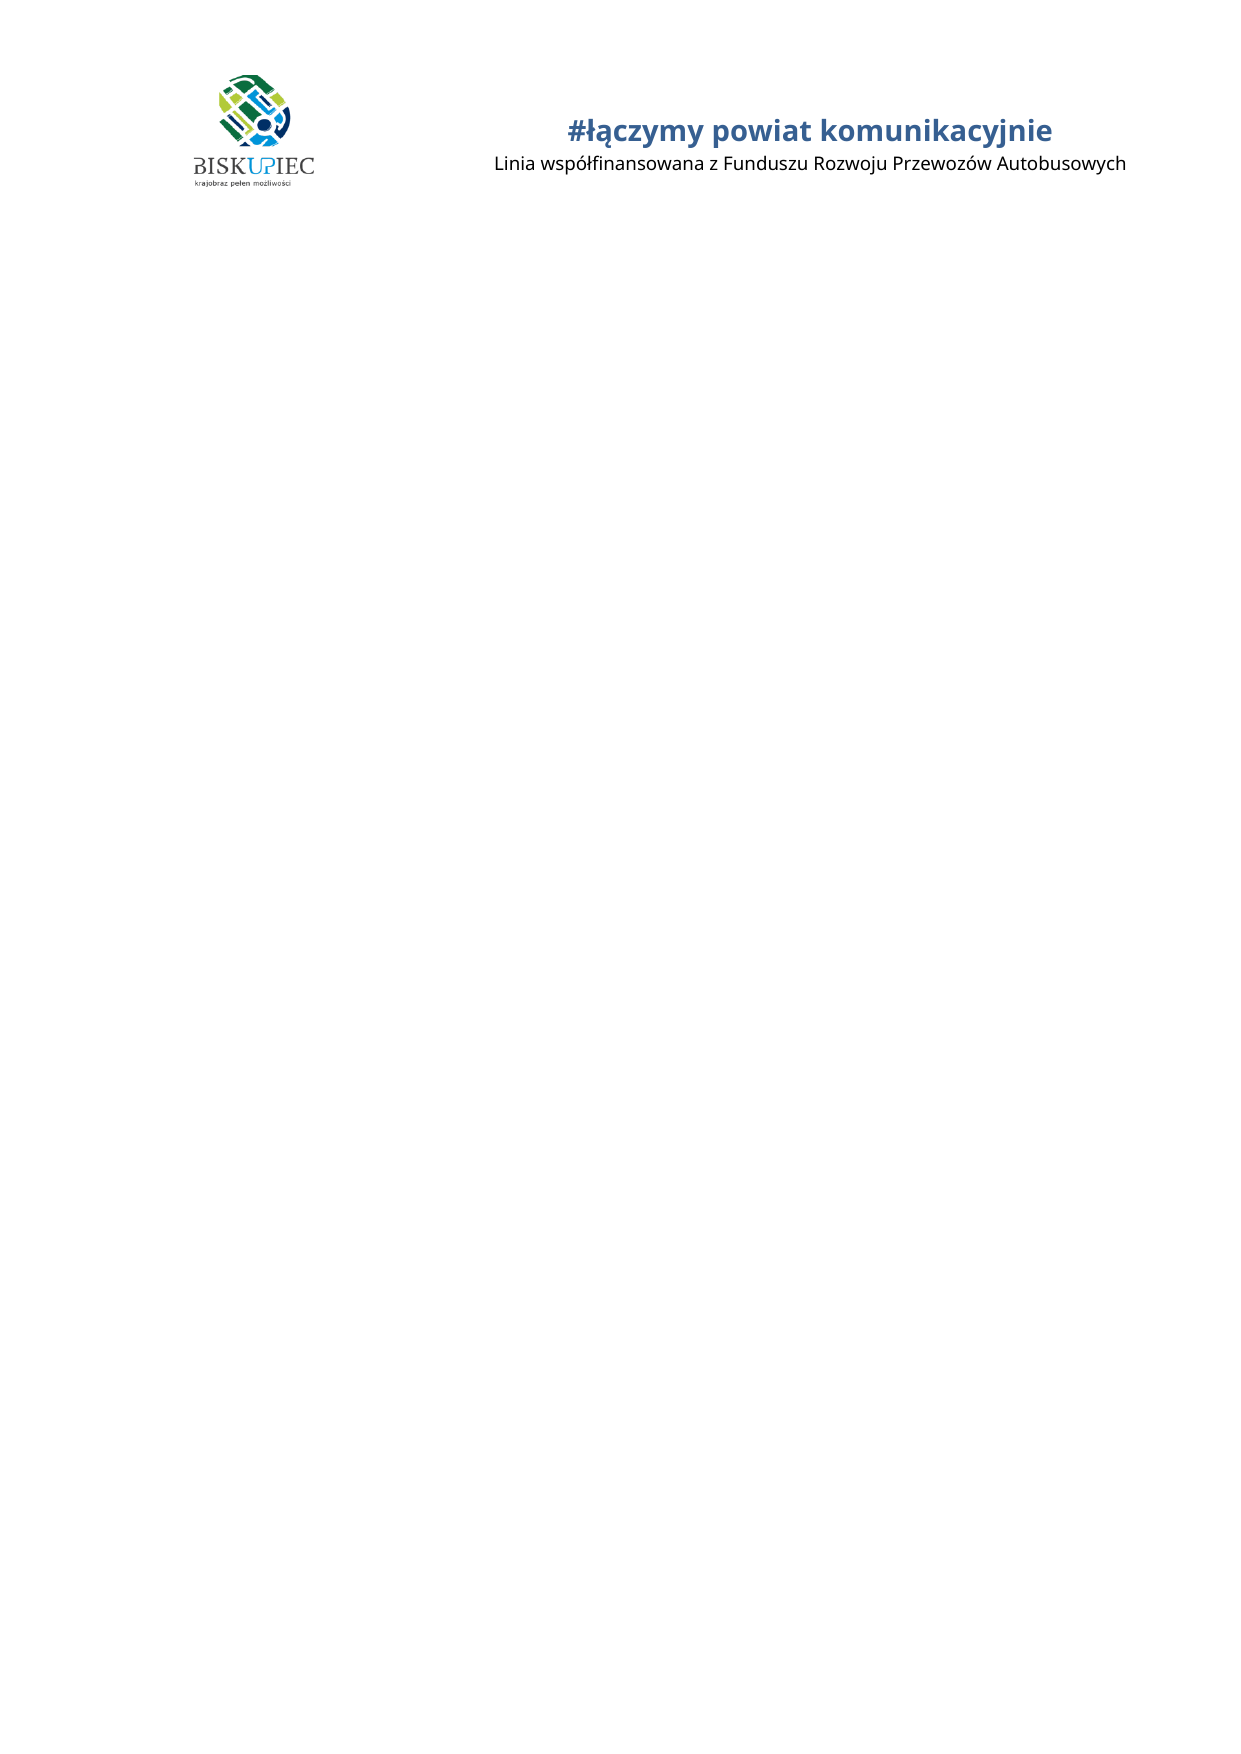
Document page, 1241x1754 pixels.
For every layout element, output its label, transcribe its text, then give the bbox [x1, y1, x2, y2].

table_header [64, 75, 444, 212]
table_header #łączymy powiat komunikacyjnie Linia współfinansowana z Funduszu Rozwoju Przewozów Autobusowych [444, 75, 1176, 212]
picture [193, 75, 314, 187]
